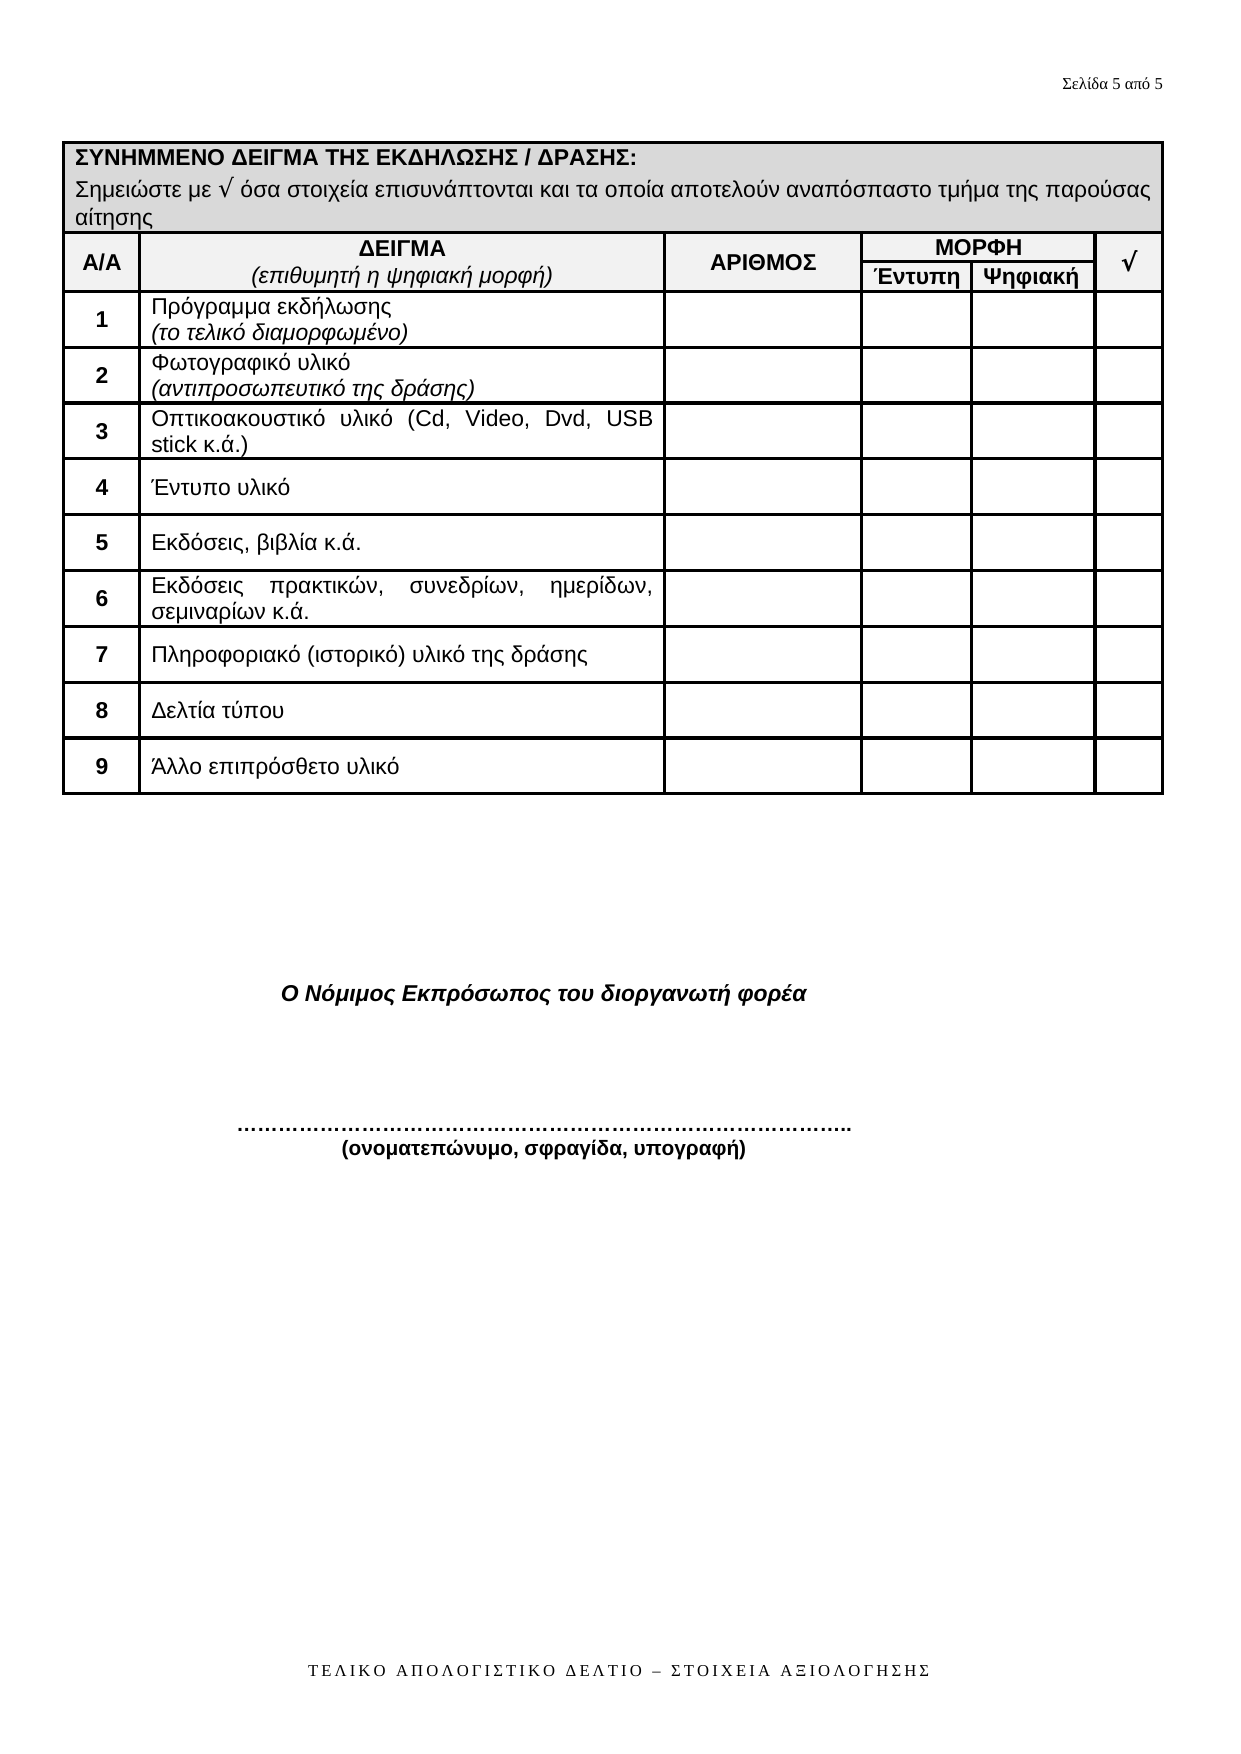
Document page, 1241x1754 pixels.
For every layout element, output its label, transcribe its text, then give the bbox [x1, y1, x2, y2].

table_cell √ [1097, 234, 1161, 290]
table_cell [863, 740, 970, 792]
table_cell ΔΕΙΓΜΑ (επιθυμητή η ψηφιακή μορφή) [141, 234, 663, 290]
table_cell [1097, 349, 1161, 401]
table_cell [863, 460, 970, 513]
table_cell [666, 293, 860, 346]
table_cell [666, 572, 860, 625]
table_cell Άλλο επιπρόσθετο υλικό [141, 740, 663, 792]
table_cell 3 [65, 405, 138, 457]
table_header ΣΥΝΗΜΜΕΝΟ ΔΕΙΓΜΑ ΤΗΣ ΕΚΔΗΛΩΣΗΣ / ΔΡΑΣΗΣ: Σημειώστε με √ όσα στοιχεία επισυνάπτονται και τα οποία αποτελούν αναπόσπαστο τμήμα της παρούσας αίτησης [65, 144, 1161, 231]
table_cell [973, 572, 1093, 625]
table_cell 6 [65, 572, 138, 625]
table_cell [666, 405, 860, 457]
table_cell ΑΡΙΘΜΟΣ [666, 234, 860, 290]
table_cell 9 [65, 740, 138, 792]
table_cell [863, 405, 970, 457]
table_cell [666, 516, 860, 569]
table_cell [1097, 684, 1161, 736]
table_cell [973, 460, 1093, 513]
table_cell Πληροφοριακό (ιστορικό) υλικό της δράσης [141, 628, 663, 681]
table_cell 4 [65, 460, 138, 513]
table_cell [1097, 572, 1161, 625]
table_cell [863, 516, 970, 569]
table_cell [666, 460, 860, 513]
table_cell Φωτογραφικό υλικό (αντιπροσωπευτικό της δράσης) [141, 349, 663, 401]
table_cell [973, 349, 1093, 401]
table_cell [666, 684, 860, 736]
table_cell ΜΟΡΦΗ [863, 234, 1093, 260]
table_cell [973, 293, 1093, 346]
table_cell [666, 349, 860, 401]
table_cell [973, 684, 1093, 736]
table_cell [863, 293, 970, 346]
table_cell 2 [65, 349, 138, 401]
text …………………………………………………………………………….. [0, 1112, 1162, 1136]
text (ονοματεπώνυμο, σφραγίδα, υπογραφή) [0, 1136, 1162, 1159]
table_cell 5 [65, 516, 138, 569]
table_cell [863, 628, 970, 681]
table_cell [1097, 293, 1161, 346]
table_cell [973, 628, 1093, 681]
table_cell 1 [65, 293, 138, 346]
table_cell Πρόγραμμα εκδήλωσης (το τελικό διαμορφωμένο) [141, 293, 663, 346]
table_cell [863, 349, 970, 401]
table_cell [1097, 628, 1161, 681]
table_cell [863, 684, 970, 736]
table_cell [1097, 516, 1161, 569]
table_cell Εκδόσεις πρακτικών, συνεδρίων, ημερίδων, σεμιναρίων κ.ά. [141, 572, 663, 625]
table_cell [666, 628, 860, 681]
table_cell [1097, 405, 1161, 457]
table_cell Οπτικοακουστικό υλικό (Cd, Video, Dvd, USB stick κ.ά.) [141, 405, 663, 457]
table_cell Ψηφιακή [973, 263, 1093, 290]
table_cell [1097, 740, 1161, 792]
table_cell Εκδόσεις, βιβλία κ.ά. [141, 516, 663, 569]
table_cell Έντυπη [863, 263, 970, 290]
table_cell [973, 405, 1093, 457]
table_cell Έντυπο υλικό [141, 460, 663, 513]
table_cell [973, 516, 1093, 569]
table_cell Δελτία τύπου [141, 684, 663, 736]
table_cell [1097, 460, 1161, 513]
table_cell 7 [65, 628, 138, 681]
table_cell [666, 740, 860, 792]
table_cell Α/Α [65, 234, 138, 290]
text Ο Νόμιμος Εκπρόσωπος του διοργανωτή φορέα [0, 980, 1162, 1006]
table_cell 8 [65, 684, 138, 736]
table_cell [863, 572, 970, 625]
table_cell [973, 740, 1093, 792]
